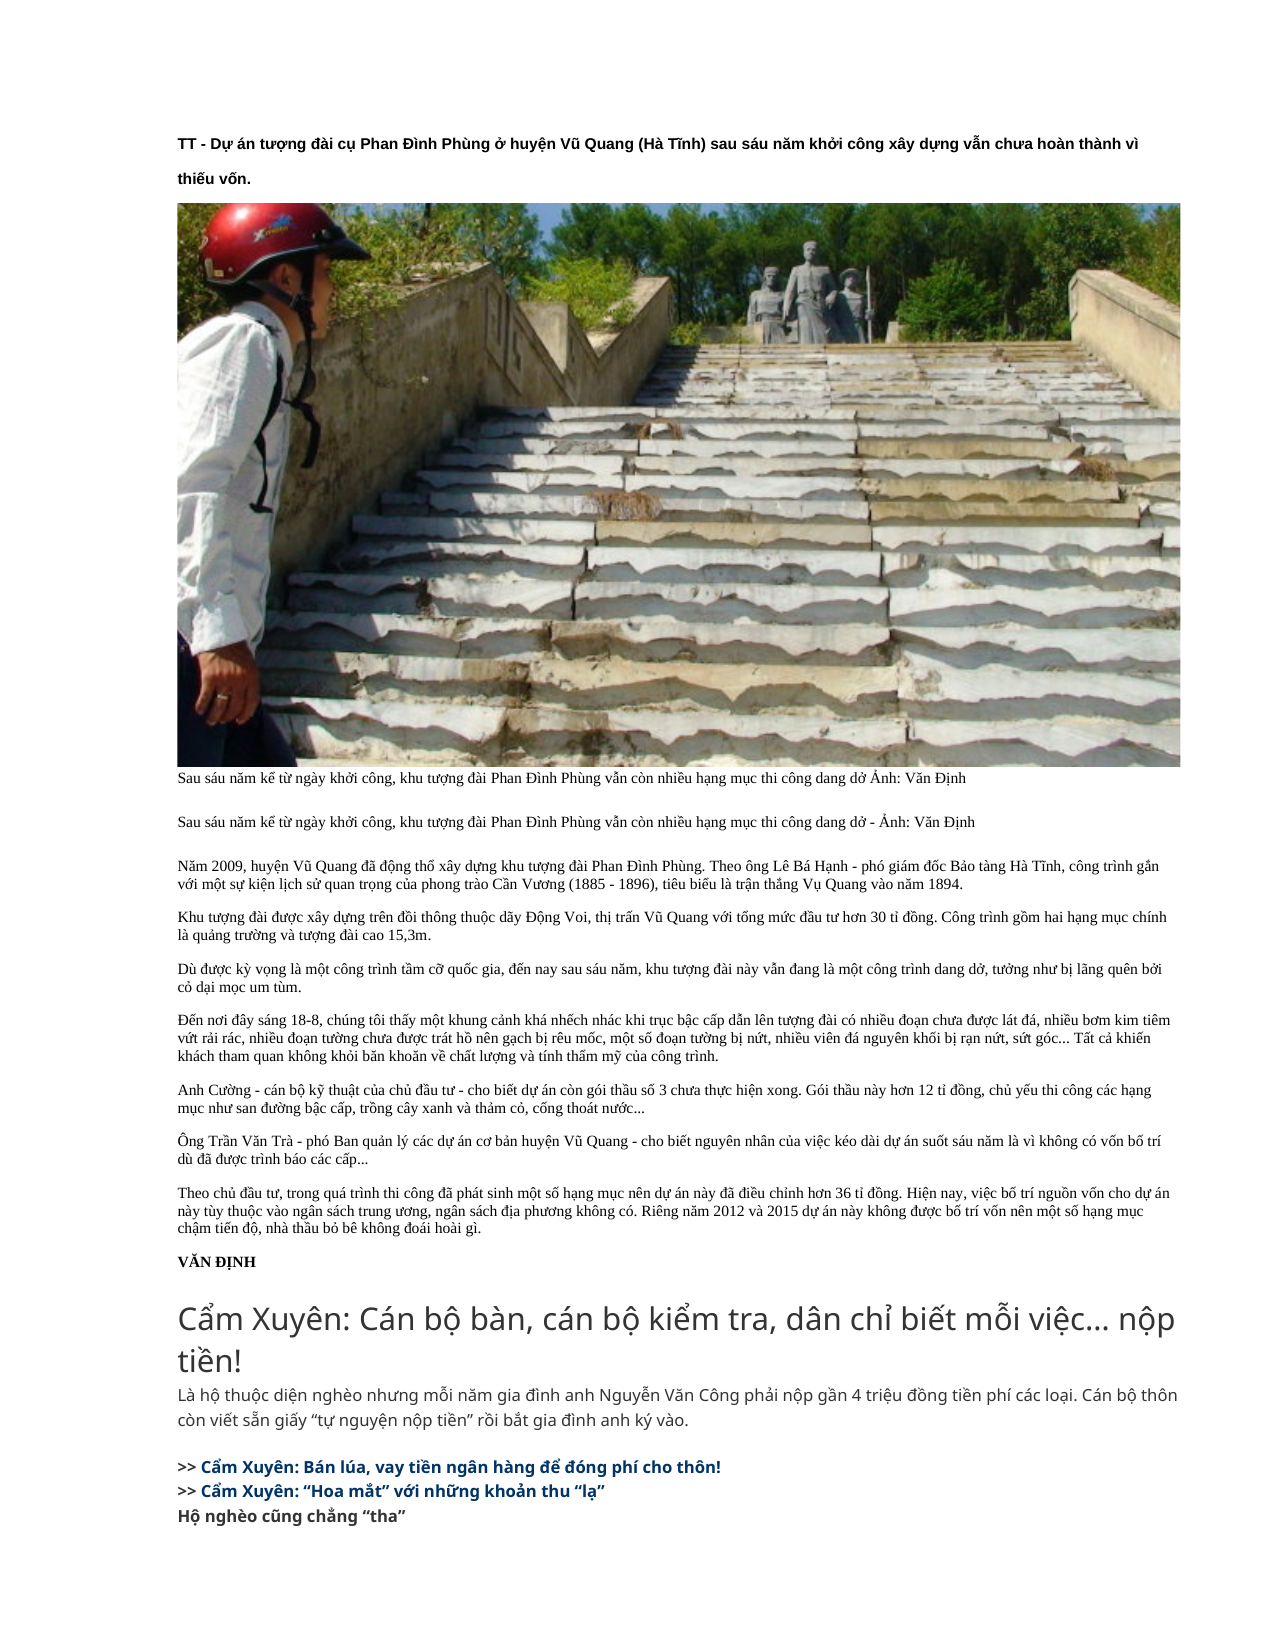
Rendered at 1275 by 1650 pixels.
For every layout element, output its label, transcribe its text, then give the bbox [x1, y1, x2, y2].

text Cẩm Xuyên: Cán bộ bàn, cán bộ kiểm tra, dân chỉ biết mỗi việc… nộp tiền! [177, 1297, 1181, 1382]
subtitle TT - Dự án tượng đài cụ Phan Đình Phùng ở huyện Vũ Quang (Hà Tĩnh) sau sáu năm khởi công xây dựng vẫn chưa hoàn thành vì thiếu vốn. [177, 118, 1181, 188]
picture [177, 203, 1181, 767]
text >> Cẩm Xuyên: Bán lúa, vay tiền ngân hàng để đóng phí cho thôn! [177, 1453, 1181, 1478]
text Là hộ thuộc diện nghèo nhưng mỗi năm gia đình anh Nguyễn Văn Công phải nộp gần 4 triệu đồng tiền phí các loại. Cán bộ thôn còn viết sẵn giấy “tự nguyện nộp tiền” rồi bắt gia đình anh ký vào. [177, 1382, 1181, 1431]
text >> Cẩm Xuyên: “Hoa mắt” với những khoản thu “lạ” [177, 1478, 1181, 1503]
table_header Năm 2009, huyện Vũ Quang đã động thổ xây dựng khu tượng đài Phan Đình Phùng. Theo ông Lê Bá Hạnh - phó giám đốc Bảo tàng Hà Tĩnh, công trình gắn với một sự kiện lịch sử quan trọng của phong trào Cần Vương (1885 - 1896), tiêu biểu là trận thắng Vụ Quang vào năm 1894. Khu tượng đài được xây dựng trên đồi thông thuộc dãy Động Voi, thị trấn Vũ Quang với tổng mức đầu tư hơn 30 tỉ đồng. Công trình gồm hai hạng mục chính là quảng trường và tượng đài cao 15,3m. Dù được kỳ vọng là một công trình tầm cỡ quốc gia, đến nay sau sáu năm, khu tượng đài này vẫn đang là một công trình dang dở, tưởng như bị lãng quên bởi cỏ dại mọc um tùm. Đến nơi đây sáng 18-8, chúng tôi thấy một khung cảnh khá nhếch nhác khi trục bậc cấp dẫn lên tượng đài có nhiều đoạn chưa được lát đá, nhiều bơm kim tiêm vứt rải rác, nhiều đoạn tường chưa được trát hồ nên gạch bị rêu mốc, một số đoạn tường bị nứt, nhiều viên đá nguyên khối bị rạn nứt, sứt góc... Tất cả khiến khách tham quan không khỏi băn khoăn về chất lượng và tính thẩm mỹ của công trình. Anh Cường - cán bộ kỹ thuật của chủ đầu tư - cho biết dự án còn gói thầu số 3 chưa thực hiện xong. Gói thầu này hơn 12 tỉ đồng, chủ yếu thi công các hạng mục như san đường bậc cấp, trồng cây xanh và thảm cỏ, cống thoát nước... Ông Trần Văn Trà - phó Ban quản lý các dự án cơ bản huyện Vũ Quang - cho biết nguyên nhân của việc kéo dài dự án suốt sáu năm là vì không có vốn bố trí dù đã được trình báo các cấp... Theo chủ đầu tư, trong quá trình thi công đã phát sinh một số hạng mục nên dự án này đã điều chỉnh hơn 36 tỉ đồng. Hiện nay, việc bố trí nguồn vốn cho dự án này tùy thuộc vào ngân sách trung ương, ngân sách địa phương không có. Riêng năm 2012 và 2015 dự án này không được bố trí vốn nên một số hạng mục chậm tiến độ, nhà thầu bỏ bê không đoái hoài gì. VĂN ĐỊNH [177, 767, 1181, 1297]
text Hộ nghèo cũng chẳng “tha” [177, 1503, 1181, 1527]
